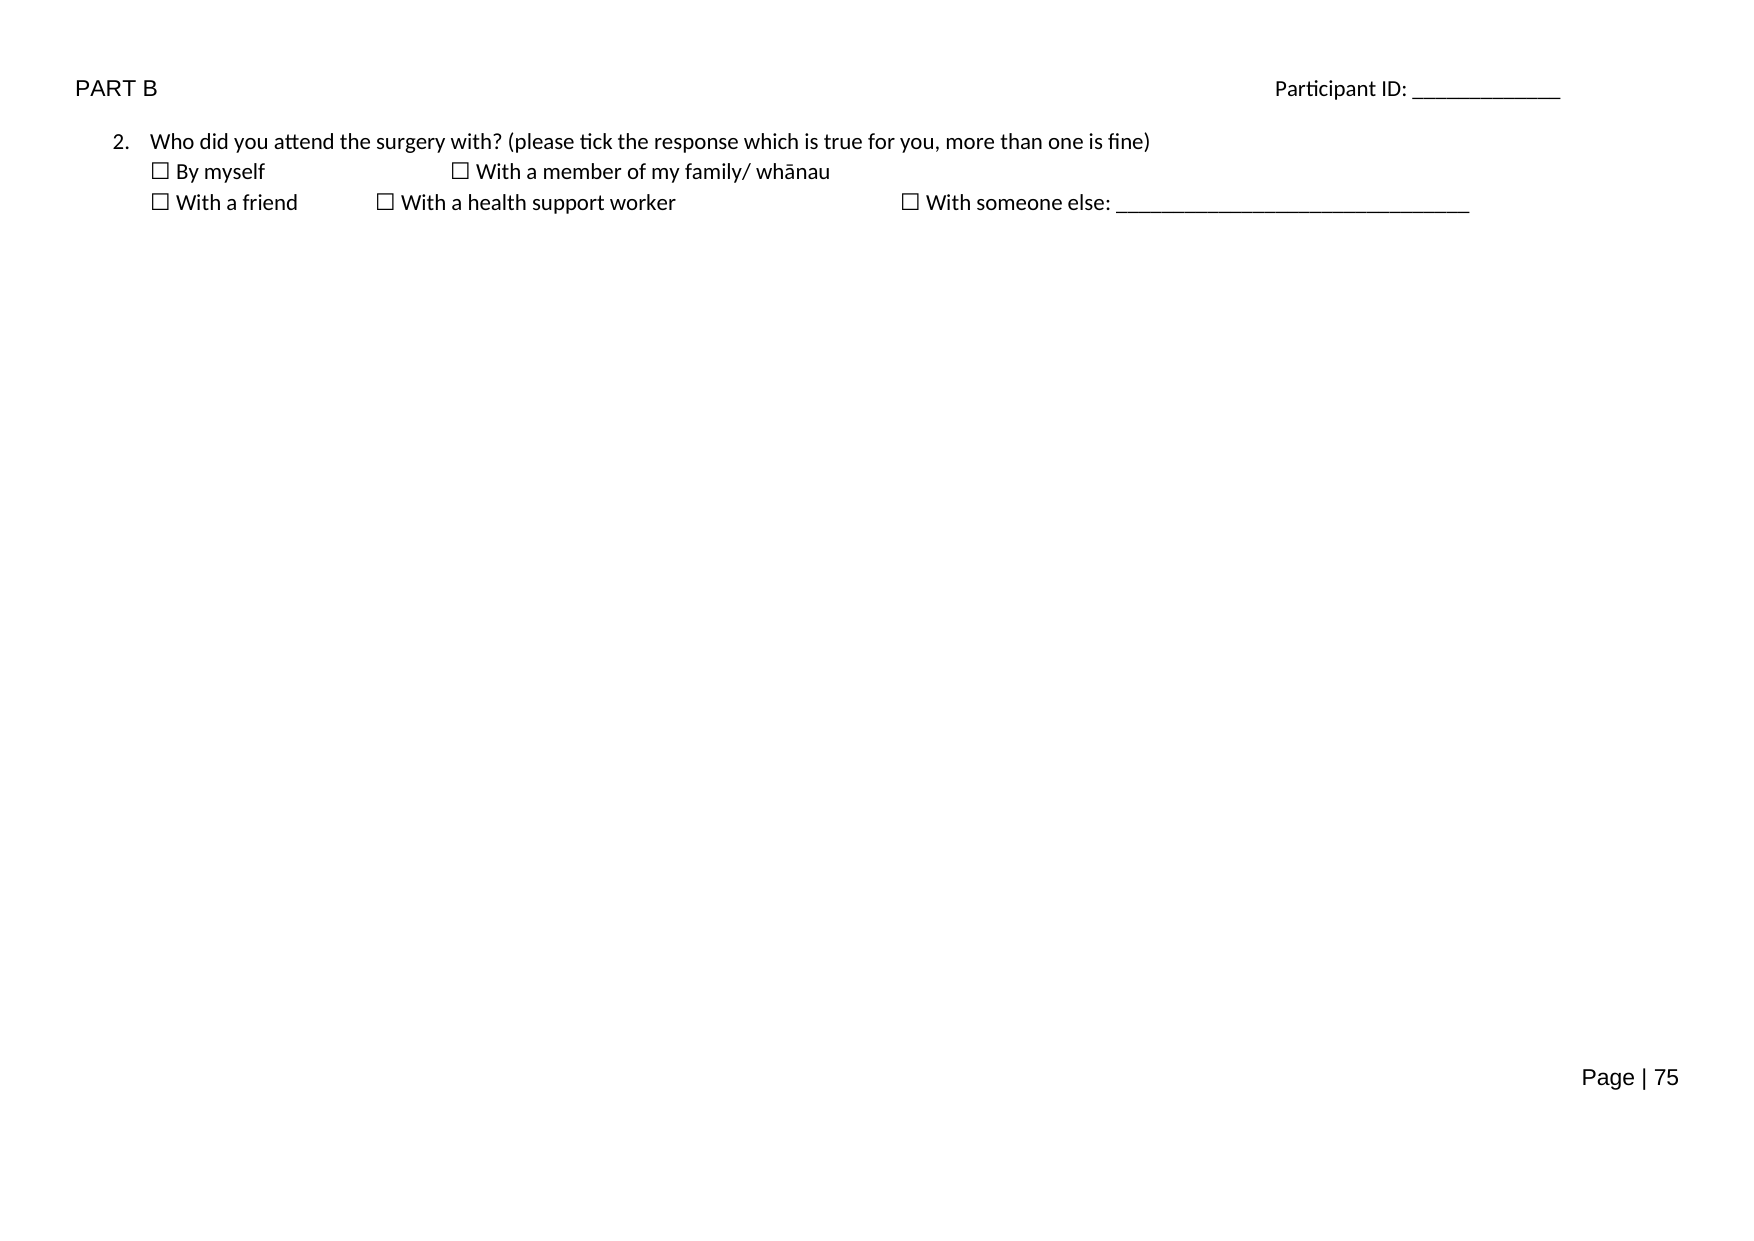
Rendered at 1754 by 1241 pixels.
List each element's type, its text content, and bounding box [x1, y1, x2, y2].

list Who did you attend the surgery with? (please tick the response which is true for you, more than one is fine) [112, 127, 1679, 155]
text With a friend With a health support worker With someone else: _______________________________ [75, 186, 1679, 217]
text By myself With a member of my family/ whānau [75, 155, 1679, 186]
